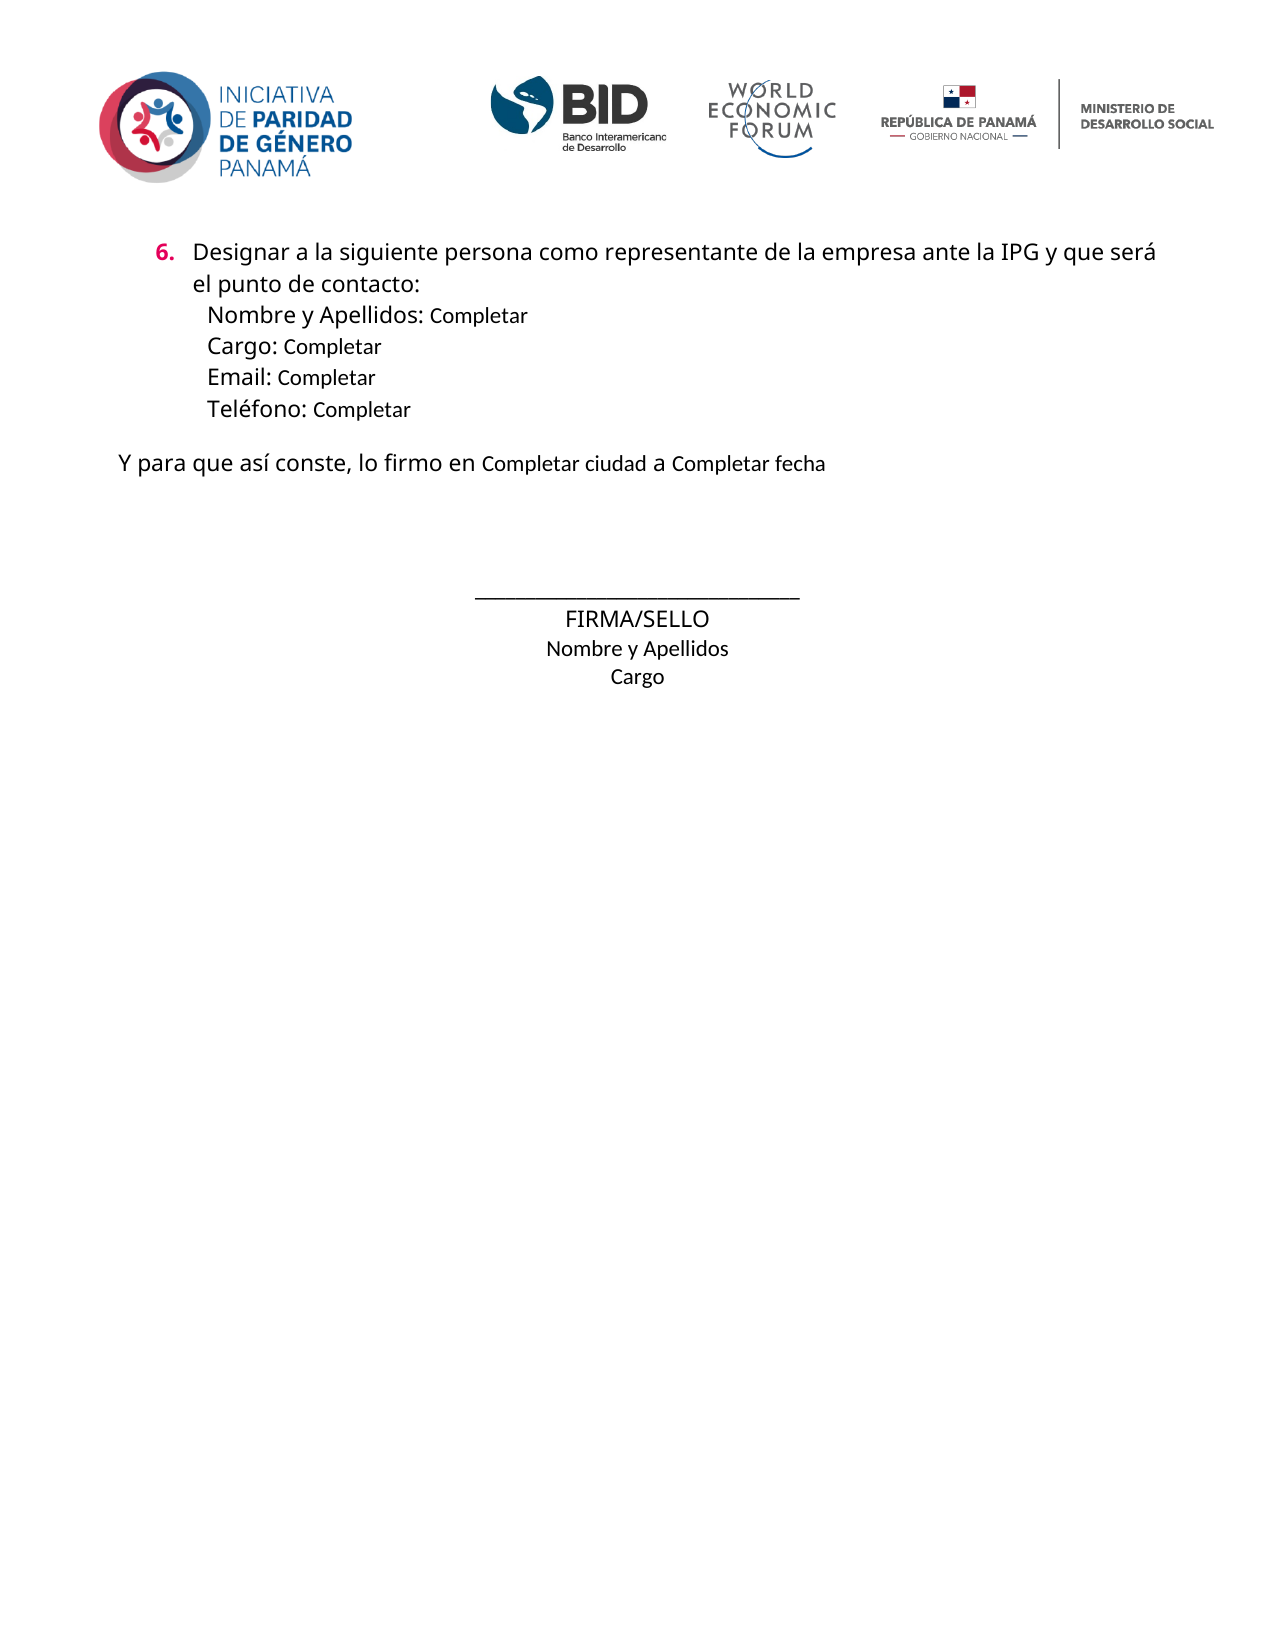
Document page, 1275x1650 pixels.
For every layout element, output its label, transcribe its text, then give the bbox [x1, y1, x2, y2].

text Email: [207, 361, 1157, 392]
text Teléfono: [207, 392, 1157, 424]
text Cargo: [207, 330, 1157, 361]
picture [89, 57, 369, 200]
text ________________________________ [118, 571, 1157, 603]
text Y para que así conste, lo firmo en a [118, 446, 1157, 478]
picture [709, 80, 836, 158]
picture [878, 76, 1217, 151]
list Designar a la siguiente persona como representante de la empresa ante la IPG y que será el punto de contacto: [155, 236, 1157, 299]
picture [490, 76, 667, 151]
text Nombre y Apellidos: [207, 299, 1157, 330]
text FIRMA/SELLO [118, 603, 1157, 634]
